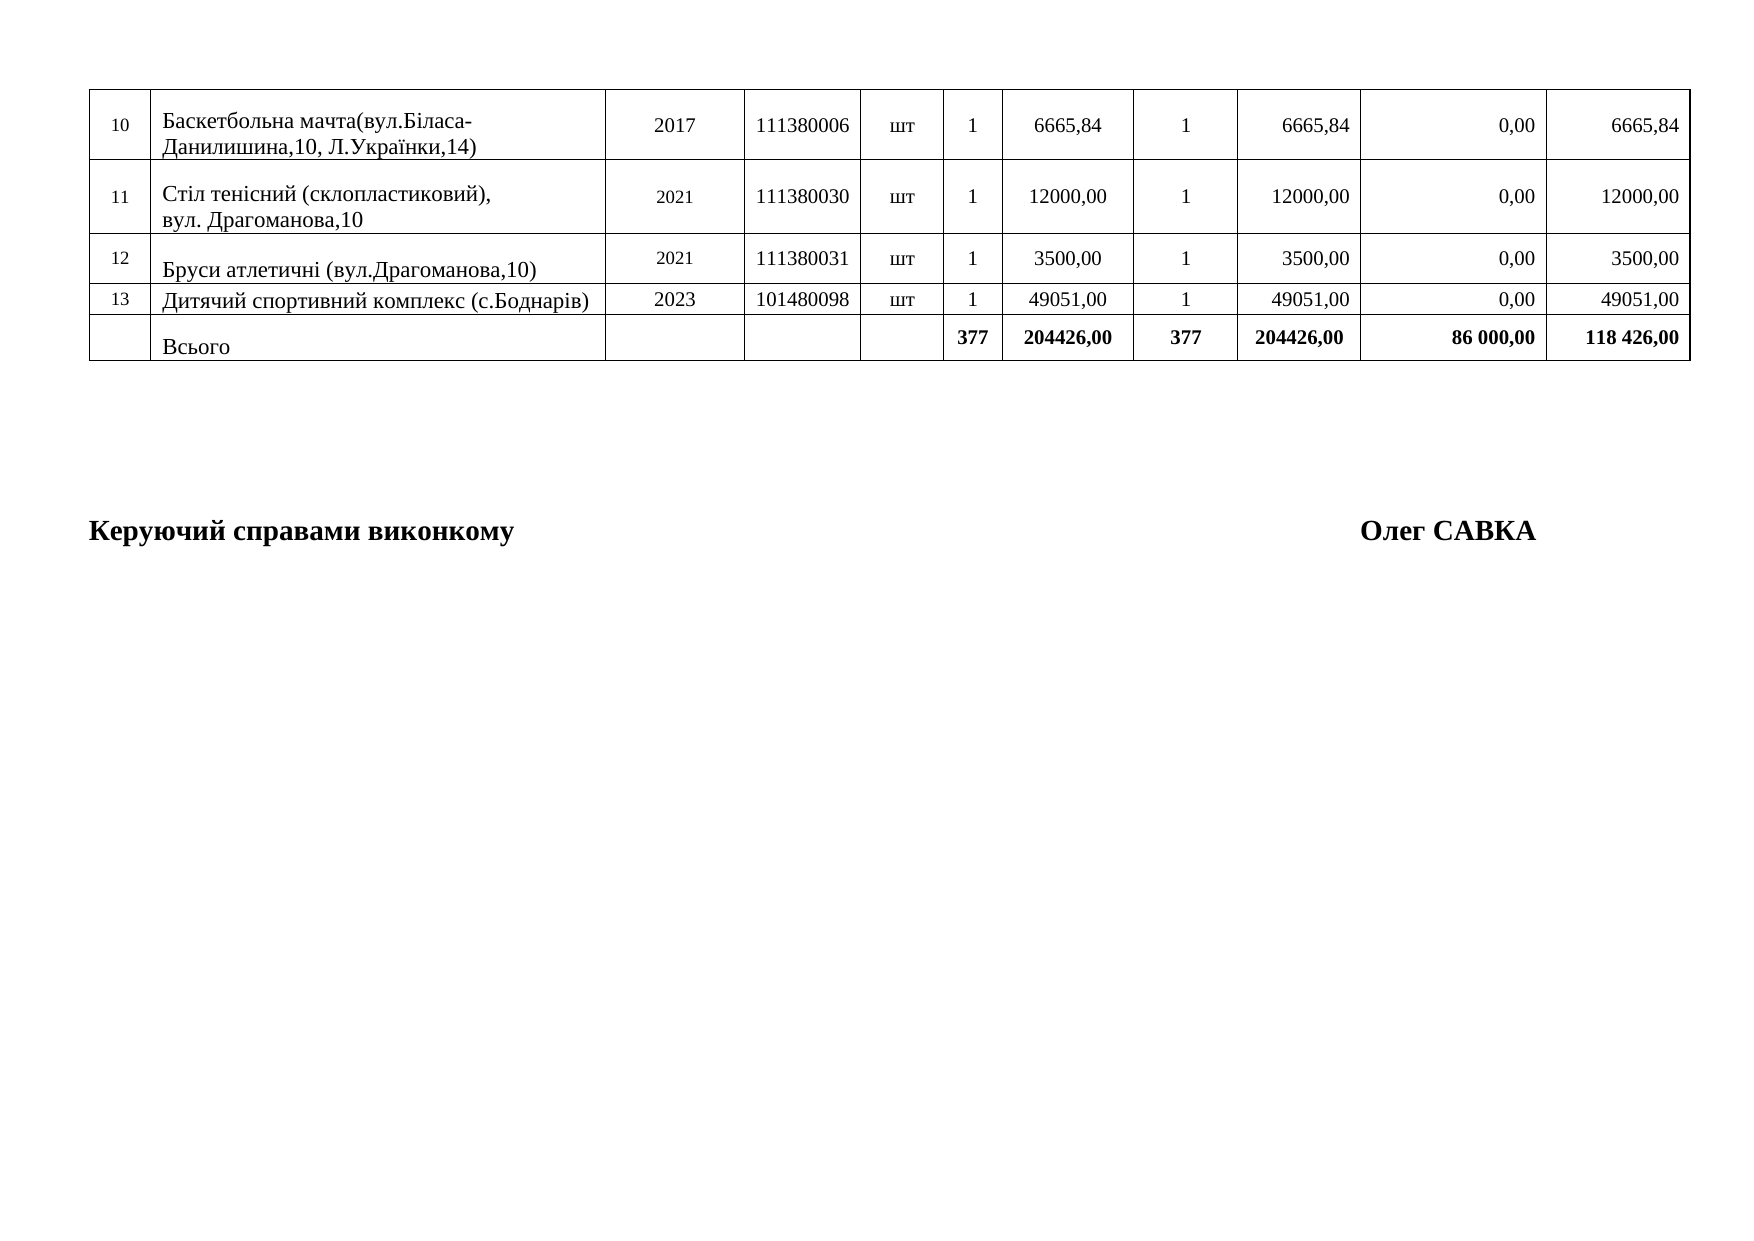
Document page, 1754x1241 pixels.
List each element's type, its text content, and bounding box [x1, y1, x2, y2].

table_cell Стіл тенісний (склопластиковий), вул. Драгоманова,10 [151, 160, 605, 232]
table_cell 6665,84 [1238, 90, 1360, 159]
table_cell 12000,00 [1547, 160, 1689, 232]
table_cell 3500,00 [1238, 234, 1360, 282]
table_cell 0,00 [1361, 160, 1546, 232]
table_cell 377 [1134, 315, 1237, 359]
table_cell 49051,00 [1238, 284, 1360, 314]
table_cell 1 [944, 234, 1002, 282]
table_cell 2021 [606, 160, 744, 232]
table_cell [745, 315, 860, 359]
table_cell Бруси атлетичні (вул.Драгоманова,10) [151, 234, 605, 282]
table_cell 0,00 [1361, 284, 1546, 314]
table_cell [861, 315, 943, 359]
table_cell 111380006 [745, 90, 860, 159]
table_cell 377 [944, 315, 1002, 359]
table_cell 6665,84 [1003, 90, 1133, 159]
table_cell 1 [1134, 284, 1237, 314]
table_cell 49051,00 [1003, 284, 1133, 314]
table_cell 13 [90, 284, 150, 314]
text Керуючий справами виконкому Олег САВКА [88, 513, 1665, 547]
table_cell 1 [1134, 234, 1237, 282]
table_cell 3500,00 [1547, 234, 1689, 282]
table_cell Всього [151, 315, 605, 359]
table_cell Баскетбольна мачта(вул.Біласа-Данилишина,10, Л.Українки,14) [151, 90, 605, 159]
table_cell 11 [90, 160, 150, 232]
table_cell шт [861, 234, 943, 282]
table_cell 0,00 [1361, 90, 1546, 159]
table_cell 12000,00 [1003, 160, 1133, 232]
table_cell 3500,00 [1003, 234, 1133, 282]
table_cell [90, 315, 150, 359]
table_cell 204426,00 [1003, 315, 1133, 359]
table_cell 0,00 [1361, 234, 1546, 282]
table_cell Дитячий спортивний комплекс (с.Боднарів) [151, 284, 605, 314]
table_cell 49051,00 [1547, 284, 1689, 314]
table_cell 1 [1134, 160, 1237, 232]
table_cell 1 [944, 90, 1002, 159]
table_cell 2017 [606, 90, 744, 159]
table_cell 118 426,00 [1547, 315, 1689, 359]
table_cell 1 [944, 160, 1002, 232]
table_cell 6665,84 [1547, 90, 1689, 159]
table_cell 101480098 [745, 284, 860, 314]
table_cell шт [861, 160, 943, 232]
table_cell 12 [90, 234, 150, 282]
table_cell 2023 [606, 284, 744, 314]
table_cell шт [861, 90, 943, 159]
table_cell 204426,00 [1238, 315, 1360, 359]
table_cell 1 [944, 284, 1002, 314]
table_cell 12000,00 [1238, 160, 1360, 232]
table_cell 1 [1134, 90, 1237, 159]
table_cell шт [861, 284, 943, 314]
table_cell [606, 315, 744, 359]
table_cell 10 [90, 90, 150, 159]
table_cell 111380030 [745, 160, 860, 232]
table_cell 2021 [606, 234, 744, 282]
table_cell 86 000,00 [1361, 315, 1546, 359]
table_cell 111380031 [745, 234, 860, 282]
